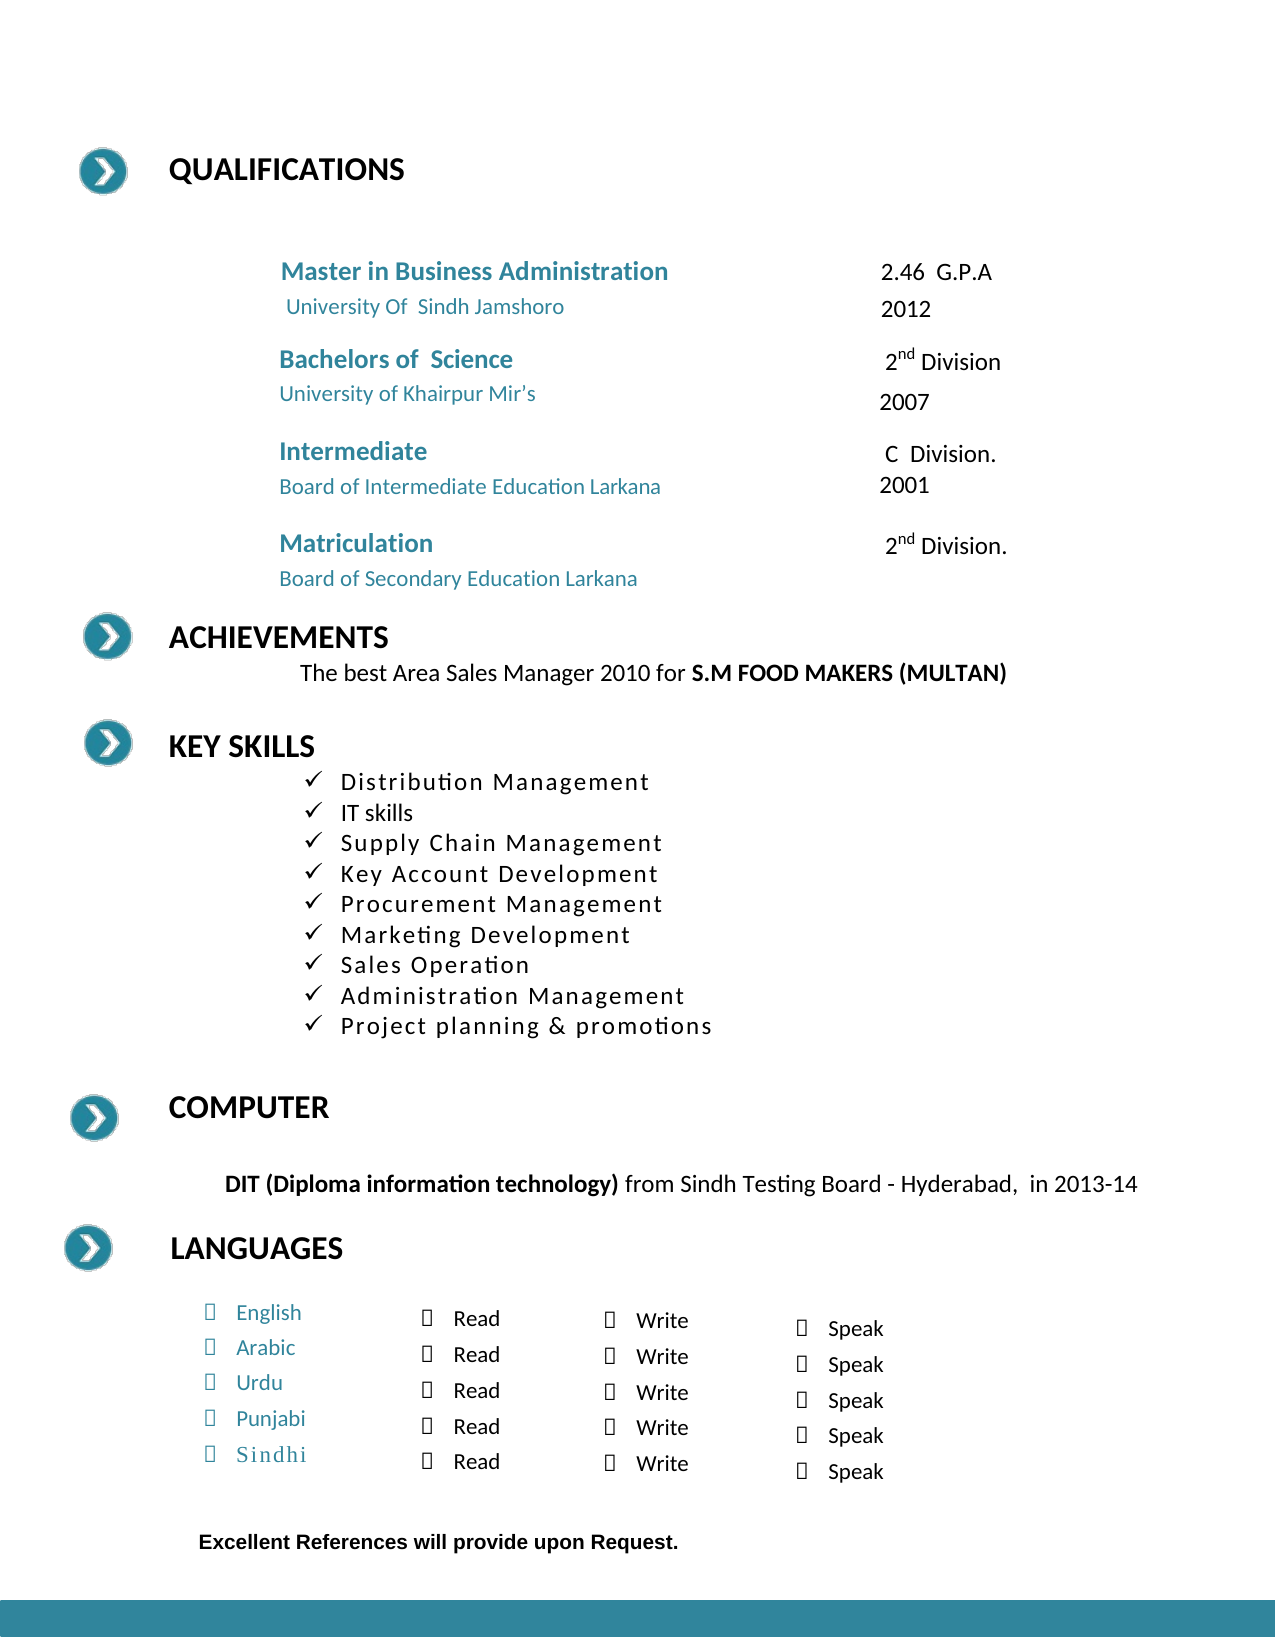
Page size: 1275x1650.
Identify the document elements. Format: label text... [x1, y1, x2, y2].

text  Speak [795, 1455, 1275, 1486]
picture [70, 603, 147, 676]
list Marketing Development [303, 919, 1275, 949]
text  Write [603, 1447, 699, 1478]
text  Speak [795, 1419, 1275, 1451]
list Administration Management [303, 980, 1275, 1011]
text DIT (Diploma information technology) from Sindh Testing Board - Hyderabad, in 2013-14 [0, 1169, 1275, 1199]
picture [71, 710, 147, 782]
text  Sindhi [203, 1438, 319, 1469]
text  English [203, 1296, 312, 1327]
picture [66, 138, 142, 211]
picture [57, 1085, 133, 1157]
text LANGUAGES [170, 1227, 1275, 1268]
text  Write [603, 1375, 699, 1407]
text The best Area Sales Manager 2010 for S.M FOOD MAKERS (MULTAN) [0, 657, 1275, 687]
text  Urdu [203, 1366, 306, 1397]
text  Punjabi [203, 1402, 319, 1433]
list Procurement Management [303, 888, 1275, 919]
text  Speak [795, 1312, 1275, 1343]
text KEY SKILLS [169, 727, 1275, 766]
list Project planning & promotions [303, 1011, 1275, 1041]
list IT skills [303, 797, 1275, 827]
text  Write [603, 1411, 699, 1442]
text  Read [420, 1338, 510, 1369]
text COMPUTER [169, 1086, 1275, 1127]
picture [51, 1215, 127, 1287]
text Excellent References will provide upon Request. [2, 1529, 1275, 1553]
text  Write [603, 1340, 699, 1371]
text  Speak [795, 1348, 1275, 1379]
text  Read [420, 1302, 510, 1334]
text  Speak [795, 1384, 1275, 1415]
text QUALIFICATIONS [169, 148, 1275, 189]
list Distribution Management [303, 766, 1275, 797]
text  Arabic [203, 1330, 312, 1362]
list Sales Operation [303, 949, 1275, 980]
list Key Account Development [303, 858, 1275, 888]
text  Read [420, 1409, 510, 1441]
text  Write [603, 1304, 699, 1335]
text ACHIEVEMENTS [169, 616, 1275, 657]
list Supply Chain Management [303, 827, 1275, 858]
text  Read [420, 1374, 510, 1405]
text  Read [420, 1445, 510, 1477]
